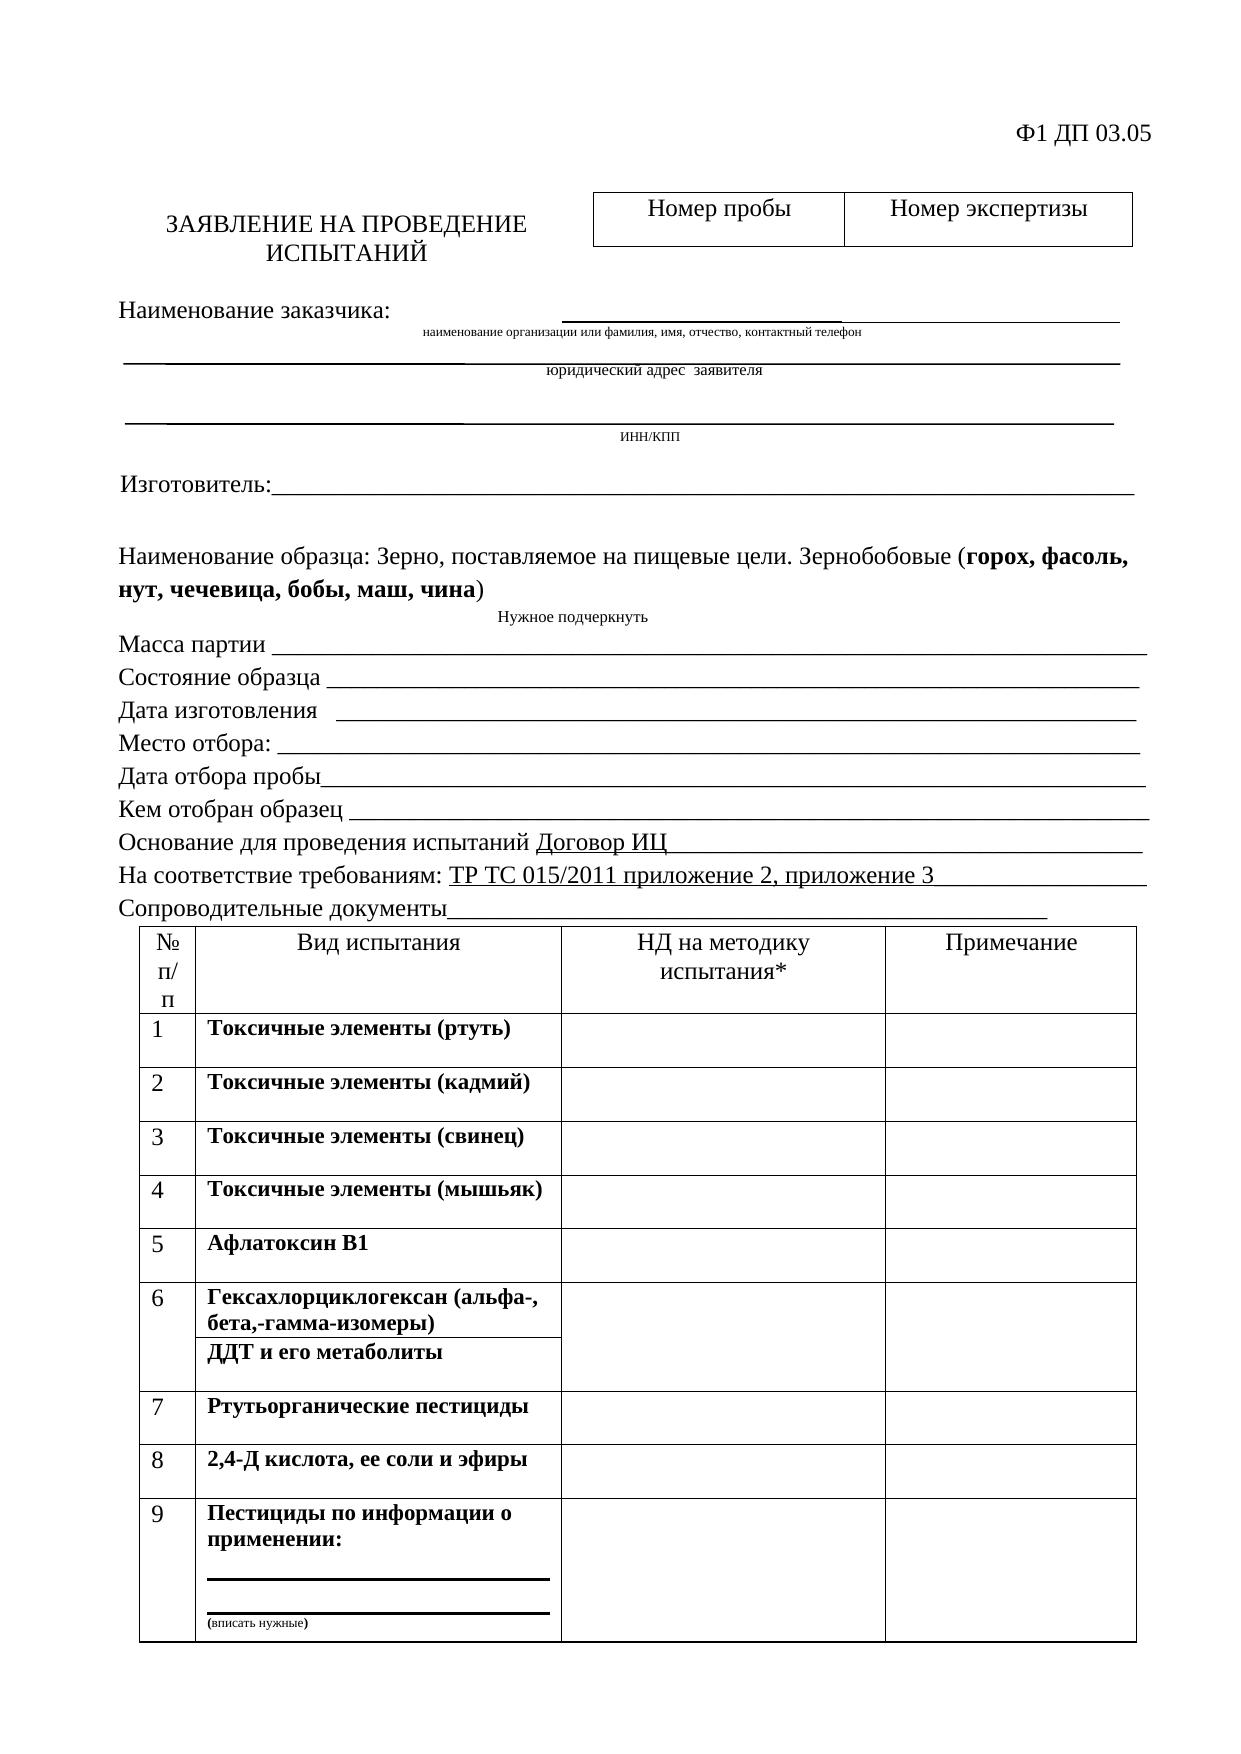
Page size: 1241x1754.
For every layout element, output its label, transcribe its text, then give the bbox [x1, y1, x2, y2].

table_cell [562, 1229, 885, 1282]
table_cell [886, 1229, 1136, 1282]
table_cell [562, 1499, 885, 1641]
table_cell Пестициды по информации о применении: (вписать нужные) [196, 1499, 561, 1641]
text Кем отобран образец ________________________________________________________________ [118, 794, 1152, 823]
table_header Номер пробы [594, 193, 844, 246]
table_cell 7 [140, 1392, 195, 1444]
table_cell [562, 1014, 885, 1067]
table_header НД на методику испытания* [562, 927, 885, 1013]
table_cell 9 [140, 1499, 195, 1641]
text Дата отбора пробы__________________________________________________________________ [118, 761, 1152, 789]
table_cell [886, 1499, 1136, 1641]
table_header № п/п [140, 927, 195, 1013]
text Сопроводительные документы________________________________________________ [118, 893, 1152, 922]
table_cell [562, 1068, 885, 1121]
text наименование организации или фамилия, имя, отчество, контактный телефон [177, 324, 1152, 351]
text ЗАЯВЛЕНИЕ НА ПРОВЕДЕНИЕ ИСПЫТАНИЙ [118, 209, 1152, 267]
table_header Примечание [886, 927, 1136, 1013]
table_cell 2 [140, 1068, 195, 1121]
text На соответствие требованиям: ТР ТС 015/2011 приложение 2, приложение 3_________________ [118, 860, 1152, 889]
table_cell 4 [140, 1176, 195, 1228]
table_cell Токсичные элементы (мышьяк) [196, 1176, 561, 1228]
table_cell 6 [140, 1283, 195, 1391]
table_cell Афлатоксин В1 [196, 1229, 561, 1282]
text Изготовитель:_____________________________________________________________________ [88, 469, 1152, 498]
table_cell [562, 1392, 885, 1444]
table_cell 8 [140, 1445, 195, 1498]
text ИНН/КПП [457, 427, 1152, 443]
table_cell ДДТ и его метаболиты [196, 1338, 561, 1391]
text Наименование образца: Зерно, поставляемое на пищевые цели. Зернобобовые (горох, фасоль, нут, чечевица, бобы, маш, чина) [118, 541, 1152, 602]
table_cell 1 [140, 1014, 195, 1067]
table_header Номер экспертизы [845, 193, 1132, 246]
table_cell [886, 1014, 1136, 1067]
table_cell [562, 1176, 885, 1228]
table_cell Гексахлорциклогексан (альфа-, бета,-гамма-изомеры) [196, 1283, 561, 1337]
table_cell [562, 1445, 885, 1498]
table_cell [562, 1122, 885, 1174]
table_cell 3 [140, 1122, 195, 1174]
table_cell [562, 1283, 885, 1391]
text Основание для проведения испытаний Договор ИЦ______________________________________ [118, 827, 1152, 856]
table_cell [886, 1122, 1136, 1174]
table_cell 5 [140, 1229, 195, 1282]
table_cell Токсичные элементы (ртуть) [196, 1014, 561, 1067]
table_cell [886, 1445, 1136, 1498]
text Ф1 ДП 03.05 [251, 118, 1152, 147]
table_cell 2,4-Д кислота, ее соли и эфиры [196, 1445, 561, 1498]
table_cell Ртутьорганические пестициды [196, 1392, 561, 1444]
table_cell [886, 1283, 1136, 1391]
table_cell Токсичные элементы (свинец) [196, 1122, 561, 1174]
text Дата изготовления ________________________________________________________________ [118, 695, 1152, 723]
text Состояние образца _________________________________________________________________ [118, 662, 1152, 691]
table_cell [886, 1176, 1136, 1228]
text Масса партии ______________________________________________________________________ [118, 629, 1152, 657]
text Место отбора: _____________________________________________________________________ [118, 728, 1152, 757]
text Наименование заказчика: [118, 296, 1152, 324]
table_header Вид испытания [196, 927, 561, 1013]
table_cell [886, 1068, 1136, 1121]
table_cell Токсичные элементы (кадмий) [196, 1068, 561, 1121]
text Нужное подчеркнуть [118, 607, 1152, 626]
table_cell [886, 1392, 1136, 1444]
